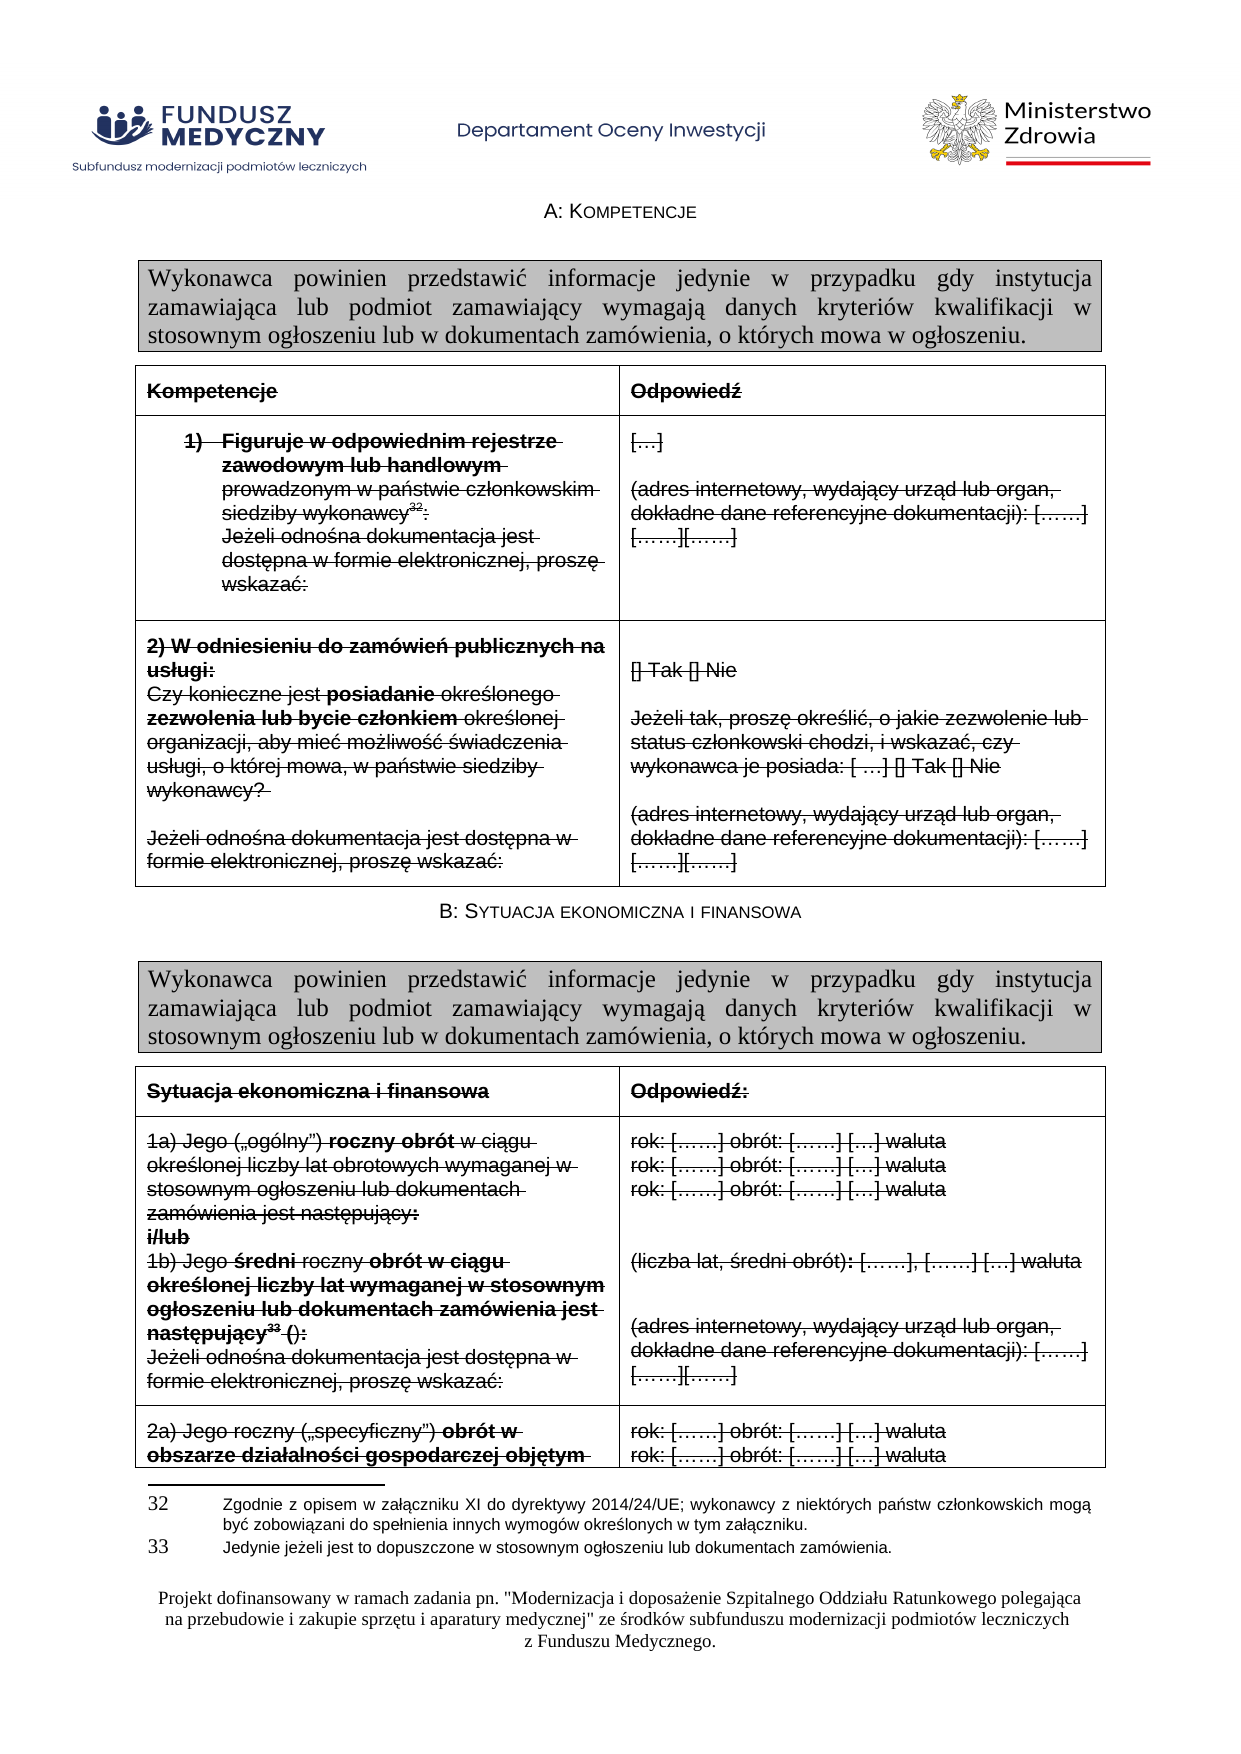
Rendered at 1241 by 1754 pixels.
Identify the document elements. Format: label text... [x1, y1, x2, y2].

table_cell […] (adres internetowy, wydający urząd lub organ, dokładne dane referencyjne dokumentacji): [……][……][……] [620, 416, 1105, 620]
table_cell 1a) Jego („ogólny”) roczny obrót w ciągu określonej liczby lat obrotowych wymaganej w stosownym ogłoszeniu lub dokumentach zamówienia jest następujący: i/lub 1b) Jego średni roczny obrót w ciągu określonej liczby lat wymaganej w stosownym ogłoszeniu lub dokumentach zamówienia jest następujący (): Jeżeli odnośna dokumentacja jest dostępna w formie elektronicznej, proszę wskazać: [136, 1117, 619, 1405]
table_cell Figuruje w odpowiednim rejestrze zawodowym lub handlowym prowadzonym w państwie członkowskim siedziby wykonawcy: Jeżeli odnośna dokumentacja jest dostępna w formie elektronicznej, proszę wskazać: [136, 416, 619, 620]
text Wykonawca powinien przedstawić informacje jedynie w przypadku gdy instytucja zamawiająca lub podmiot zamawiający wymagają danych kryteriów kwalifikacji w stosownym ogłoszeniu lub w dokumentach zamówienia, o których mowa w ogłoszeniu. [139, 261, 1101, 351]
table_header Sytuacja ekonomiczna i finansowa [136, 1067, 619, 1116]
table_cell 2) W odniesieniu do zamówień publicznych na usługi: Czy konieczne jest posiadanie określonego zezwolenia lub bycie członkiem określonej organizacji, aby mieć możliwość świadczenia usługi, o której mowa, w państwie siedziby wykonawcy? Jeżeli odnośna dokumentacja jest dostępna w formie elektronicznej, proszę wskazać: [136, 621, 619, 886]
text Wykonawca powinien przedstawić informacje jedynie w przypadku gdy instytucja zamawiająca lub podmiot zamawiający wymagają danych kryteriów kwalifikacji w stosownym ogłoszeniu lub w dokumentach zamówienia, o których mowa w ogłoszeniu. [139, 962, 1101, 1052]
table_header Kompetencje [136, 366, 619, 415]
table_header Odpowiedź: [620, 1067, 1105, 1116]
table_cell [] Tak [] Nie Jeżeli tak, proszę określić, o jakie zezwolenie lub status członkowski chodzi, i wskazać, czy wykonawca je posiada: [ …] [] Tak [] Nie (adres internetowy, wydający urząd lub organ, dokładne dane referencyjne dokumentacji): [……][……][……] [620, 621, 1105, 886]
title B: Sytuacja ekonomiczna i finansowa [148, 899, 1093, 923]
title A: Kompetencje [148, 148, 1093, 222]
picture [0, 61, 1241, 199]
table_header Odpowiedź [620, 366, 1105, 415]
